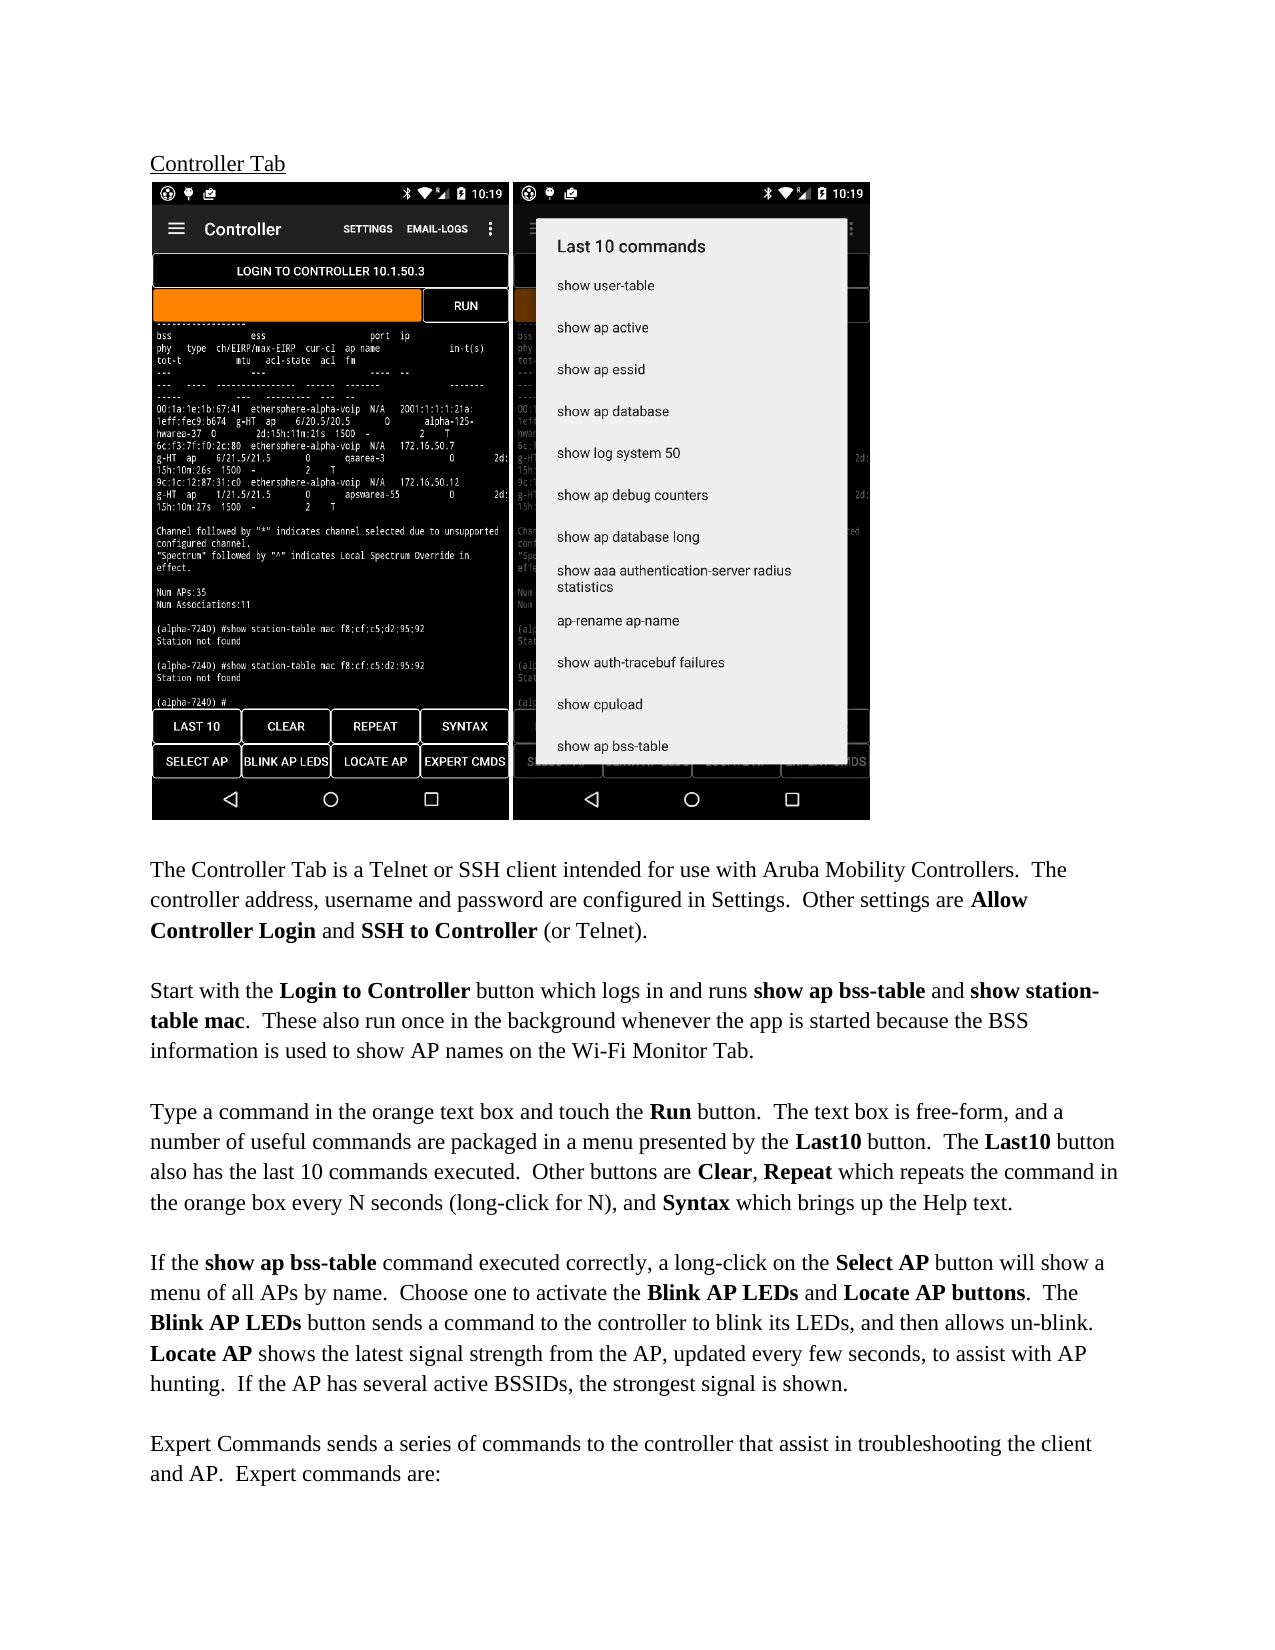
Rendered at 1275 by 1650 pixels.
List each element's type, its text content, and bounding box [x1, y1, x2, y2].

text Expert Commands sends a series of commands to the controller that assist in troubleshooting the client and AP. Expert commands are: [150, 1430, 1125, 1487]
text The Controller Tab is a Telnet or SSH client intended for use with Aruba Mobility Controllers. The controller address, username and password are configured in Settings. Other settings are Allow Controller Login and SSH to Controller (or Telnet). [150, 856, 1125, 943]
picture [152, 182, 509, 820]
text Controller Tab [150, 150, 1125, 176]
text If the show ap bss-table command executed correctly, a long-click on the Select AP button will show a menu of all APs by name. Choose one to activate the Blink AP LEDs and Locate AP buttons. The Blink AP LEDs button sends a command to the controller to blink its LEDs, and then allows un-blink. Locate AP shows the latest signal strength from the AP, updated every few seconds, to assist with AP hunting. If the AP has several active BSSIDs, the strongest signal is shown. [150, 1249, 1125, 1396]
text Type a command in the orange text box and touch the Run button. The text box is free-form, and a number of useful commands are packaged in a menu presented by the Last10 button. The Last10 button also has the last 10 commands executed. Other buttons are Clear, Repeat which repeats the command in the orange box every N seconds (long-click for N), and Syntax which brings up the Help text. [150, 1098, 1125, 1215]
text Start with the Login to Controller button which logs in and runs show ap bss-table and show station-table mac. These also run once in the background whenever the app is started because the BSS information is used to show AP names on the Wi-Fi Monitor Tab. [150, 977, 1125, 1064]
picture [513, 182, 870, 820]
